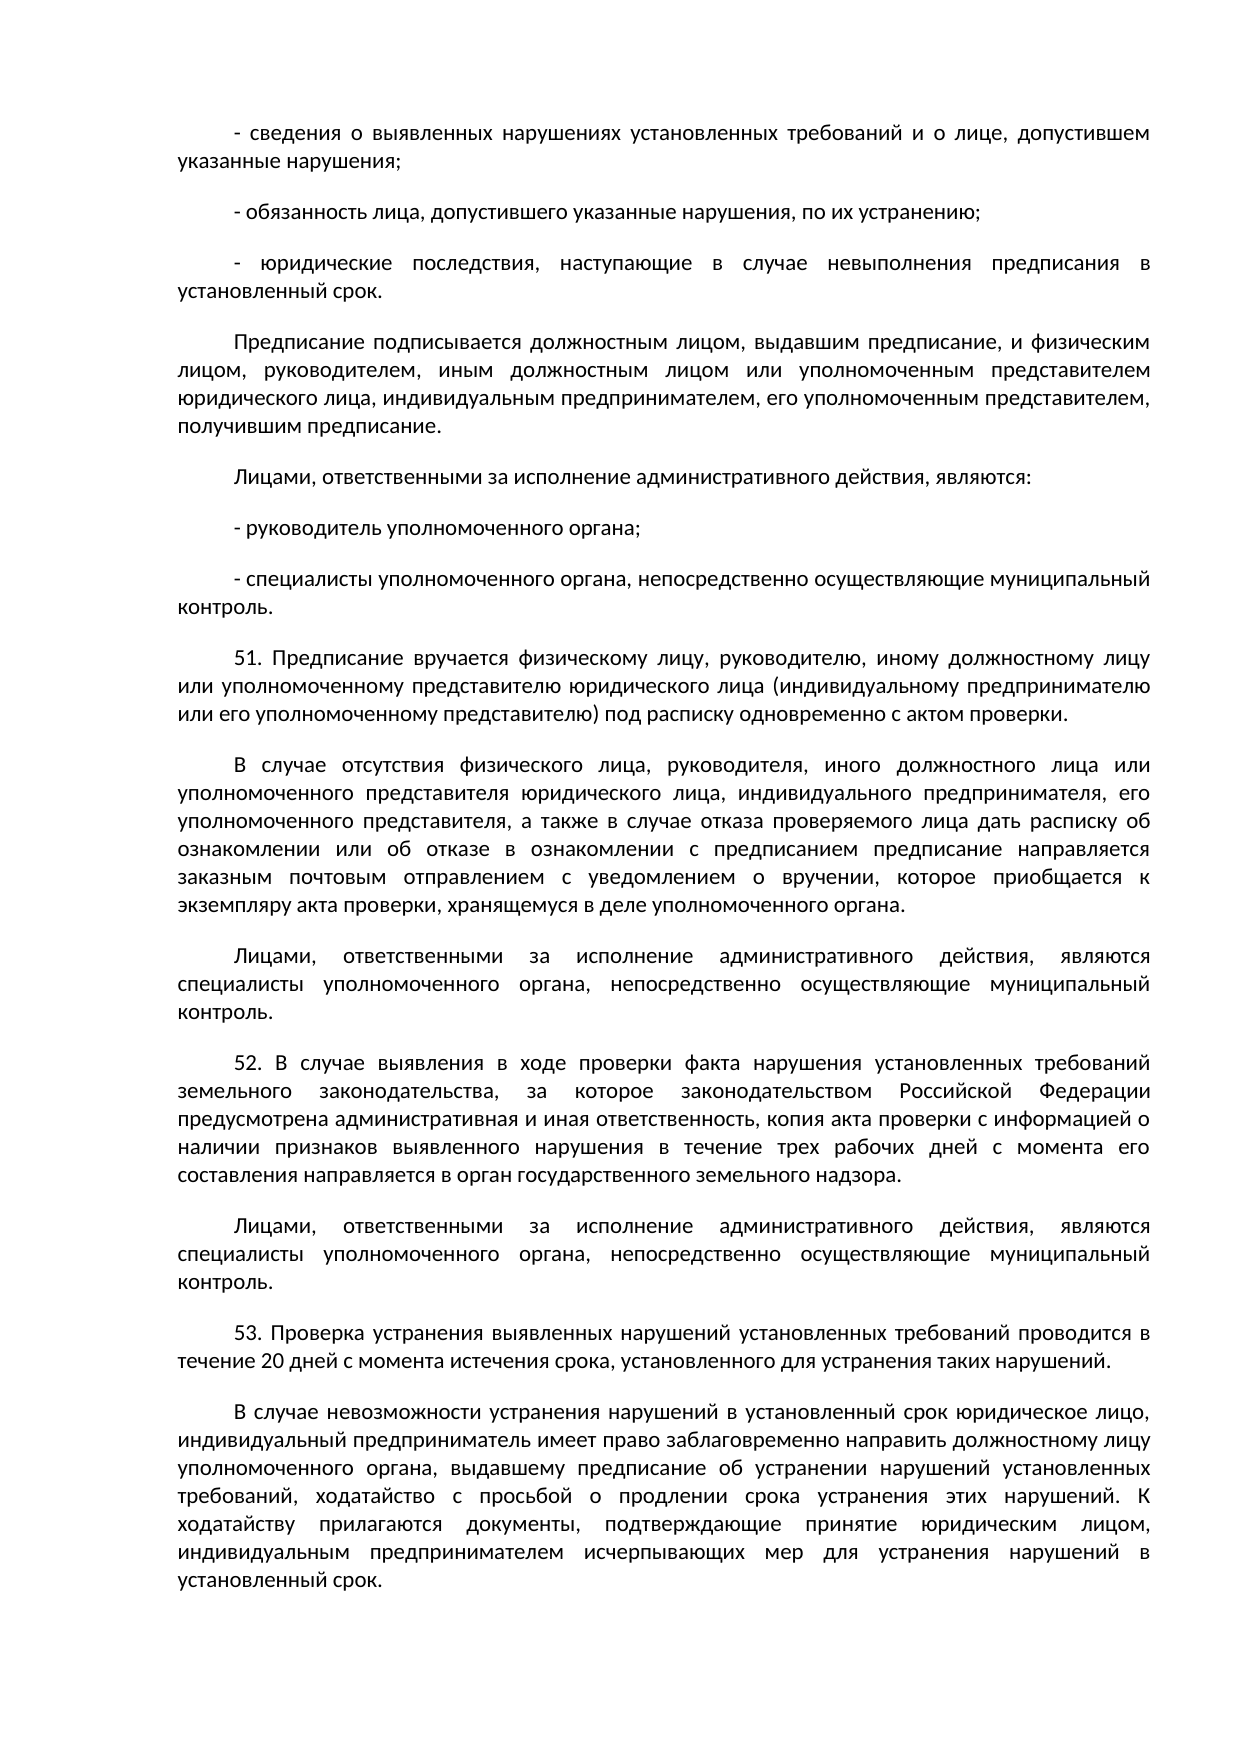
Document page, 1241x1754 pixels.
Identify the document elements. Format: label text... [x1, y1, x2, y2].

text 51. Предписание вручается физическому лицу, руководителю, иному должностному лицу или уполномоченному представителю юридического лица (индивидуальному предпринимателю или его уполномоченному представителю) под расписку одновременно с актом проверки. [177, 643, 1152, 727]
text - юридические последствия, наступающие в случае невыполнения предписания в установленный срок. [177, 248, 1152, 304]
text - сведения о выявленных нарушениях установленных требований и о лице, допустившем указанные нарушения; [177, 118, 1152, 174]
text Предписание подписывается должностным лицом, выдавшим предписание, и физическим лицом, руководителем, иным должностным лицом или уполномоченным представителем юридического лица, индивидуальным предпринимателем, его уполномоченным представителем, получившим предписание. [177, 327, 1152, 439]
text - руководитель уполномоченного органа; [177, 513, 1152, 541]
text 52. В случае выявления в ходе проверки факта нарушения установленных требований земельного законодательства, за которое законодательством Российской Федерации предусмотрена административная и иная ответственность, копия акта проверки с информацией о наличии признаков выявленного нарушения в течение трех рабочих дней с момента его составления направляется в орган государственного земельного надзора. [177, 1048, 1152, 1188]
text В случае невозможности устранения нарушений в установленный срок юридическое лицо, индивидуальный предприниматель имеет право заблаговременно направить должностному лицу уполномоченного органа, выдавшему предписание об устранении нарушений установленных требований, ходатайство с просьбой о продлении срока устранения этих нарушений. К ходатайству прилагаются документы, подтверждающие принятие юридическим лицом, индивидуальным предпринимателем исчерпывающих мер для устранения нарушений в установленный срок. [177, 1397, 1152, 1593]
text Лицами, ответственными за исполнение административного действия, являются: [177, 462, 1152, 490]
text 53. Проверка устранения выявленных нарушений установленных требований проводится в течение 20 дней с момента истечения срока, установленного для устранения таких нарушений. [177, 1318, 1152, 1374]
text В случае отсутствия физического лица, руководителя, иного должностного лица или уполномоченного представителя юридического лица, индивидуального предпринимателя, его уполномоченного представителя, а также в случае отказа проверяемого лица дать расписку об ознакомлении или об отказе в ознакомлении с предписанием предписание направляется заказным почтовым отправлением с уведомлением о вручении, которое приобщается к экземпляру акта проверки, хранящемуся в деле уполномоченного органа. [177, 750, 1152, 918]
text - обязанность лица, допустившего указанные нарушения, по их устранению; [177, 197, 1152, 225]
text - специалисты уполномоченного органа, непосредственно осуществляющие муниципальный контроль. [177, 564, 1152, 620]
